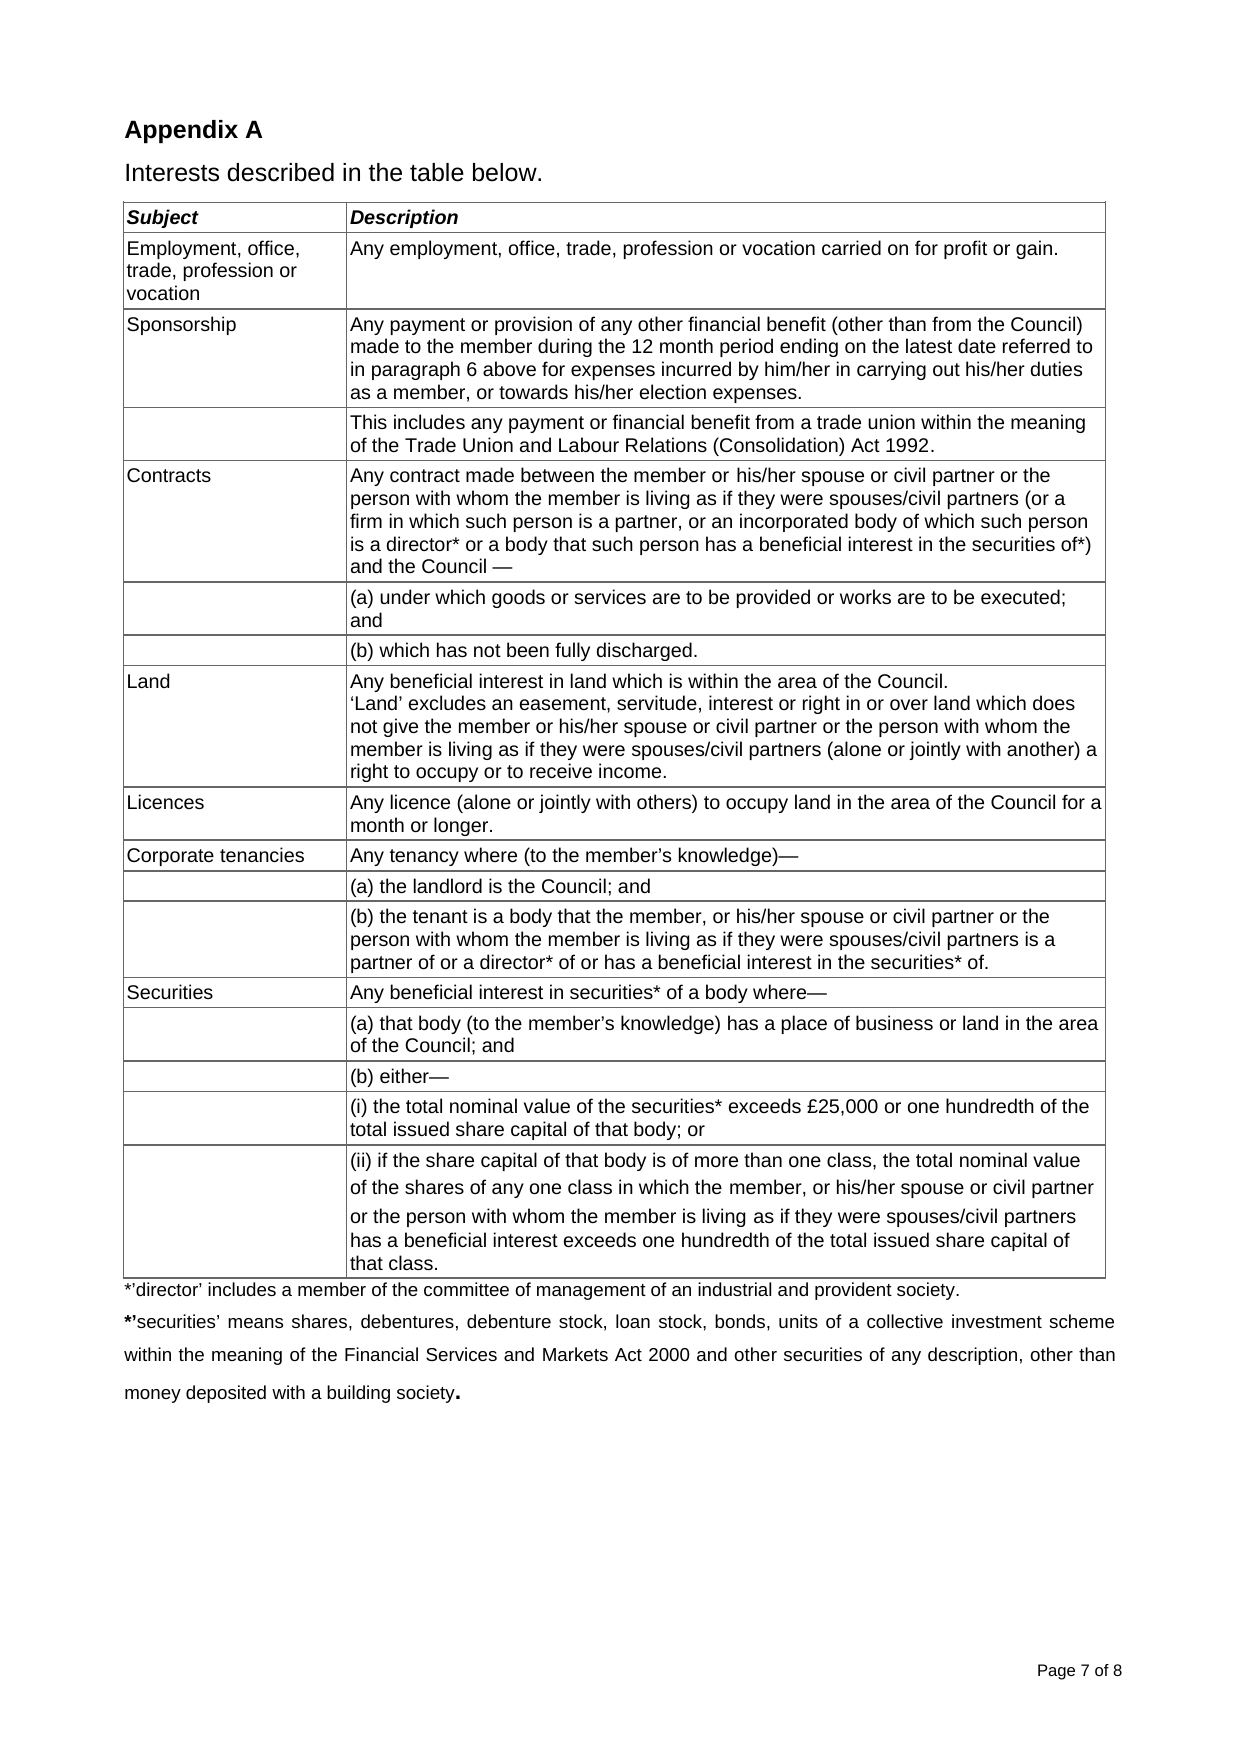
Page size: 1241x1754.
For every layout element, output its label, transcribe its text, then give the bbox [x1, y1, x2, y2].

table_cell Any licence (alone or jointly with others) to occupy land in the area of the Council for a month or longer. [347, 788, 1105, 839]
table_cell [124, 1008, 346, 1060]
table_cell Any employment, office, trade, profession or vocation carried on for profit or gain. [347, 233, 1105, 308]
table_cell (i) the total nominal value of the securities* exceeds £25,000 or one hundredth of the total issued share capital of that body; or [347, 1092, 1105, 1144]
text Appendix A [124, 115, 1116, 144]
table_cell [124, 1092, 346, 1144]
table_cell Licences [124, 788, 346, 839]
table_cell [124, 636, 346, 665]
table_cell Sponsorship [124, 310, 346, 406]
text *’director’ includes a member of the committee of management of an industrial and provident society. [124, 1279, 1116, 1300]
table_cell Any beneficial interest in land which is within the area of the Council. ‘Land’ excludes an easement, servitude, interest or right in or over land which does not give the member or his/her spouse or civil partner or the person with whom the member is living as if they were spouses/civil partners (alone or jointly with another) a right to occupy or to receive income. [347, 666, 1105, 786]
table_cell This includes any payment or financial benefit from a trade union within the meaning of the Trade Union and Labour Relations (Consolidation) Act 1992. [347, 408, 1105, 460]
table_cell Any payment or provision of any other financial benefit (other than from the Council) made to the member during the 12 month period ending on the latest date referred to in paragraph 6 above for expenses incurred by him/her in carrying out his/her duties as a member, or towards his/her election expenses. [347, 310, 1105, 406]
table_cell Contracts [124, 461, 346, 581]
table_cell [124, 902, 346, 976]
table_cell (a) the landlord is the Council; and [347, 872, 1105, 900]
table_cell [124, 872, 346, 900]
table_cell (b) the tenant is a body that the member, or his/her spouse or civil partner or the person with whom the member is living as if they were spouses/civil partners is a partner of or a director* of or has a beneficial interest in the securities* of. [347, 902, 1105, 976]
table_cell (ii) if the share capital of that body is of more than one class, the total nominal value of the shares of any one class in which the member, or his/her spouse or civil partner or the person with whom the member is living as if they were spouses/civil partners has a beneficial interest exceeds one hundredth of the total issued share capital of that class. [347, 1146, 1105, 1277]
table_cell [124, 1062, 346, 1091]
table_cell Any contract made between the member or his/her spouse or civil partner or the person with whom the member is living as if they were spouses/civil partners (or a firm in which such person is a partner, or an incorporated body of which such person is a director* or a body that such person has a beneficial interest in the securities of*) and the Council — [347, 461, 1105, 581]
table_cell [124, 1146, 346, 1277]
table_cell (b) which has not been fully discharged. [347, 636, 1105, 665]
table_cell Employment, office, trade, profession or vocation [124, 233, 346, 308]
table_header Subject [124, 203, 346, 232]
table_cell [124, 408, 346, 460]
table_cell (a) under which goods or services are to be provided or works are to be executed; and [347, 583, 1105, 634]
table_cell (a) that body (to the member’s knowledge) has a place of business or land in the area of the Council; and [347, 1008, 1105, 1060]
table_cell Any tenancy where (to the member’s knowledge)— [347, 841, 1105, 870]
table_header Description [347, 203, 1105, 232]
table_cell Land [124, 666, 346, 786]
text *’securities’ means shares, debentures, debenture stock, loan stock, bonds, units of a collective investment scheme within the meaning of the Financial Services and Markets Act 2000 and other securities of any description, other than money deposited with a building society. [124, 1311, 1116, 1404]
text Interests described in the table below. [124, 158, 1116, 187]
table_cell [124, 583, 346, 634]
table_cell (b) either— [347, 1062, 1105, 1091]
table_cell Corporate tenancies [124, 841, 346, 870]
table_cell Securities [124, 978, 346, 1007]
table_cell Any beneficial interest in securities* of a body where— [347, 978, 1105, 1007]
